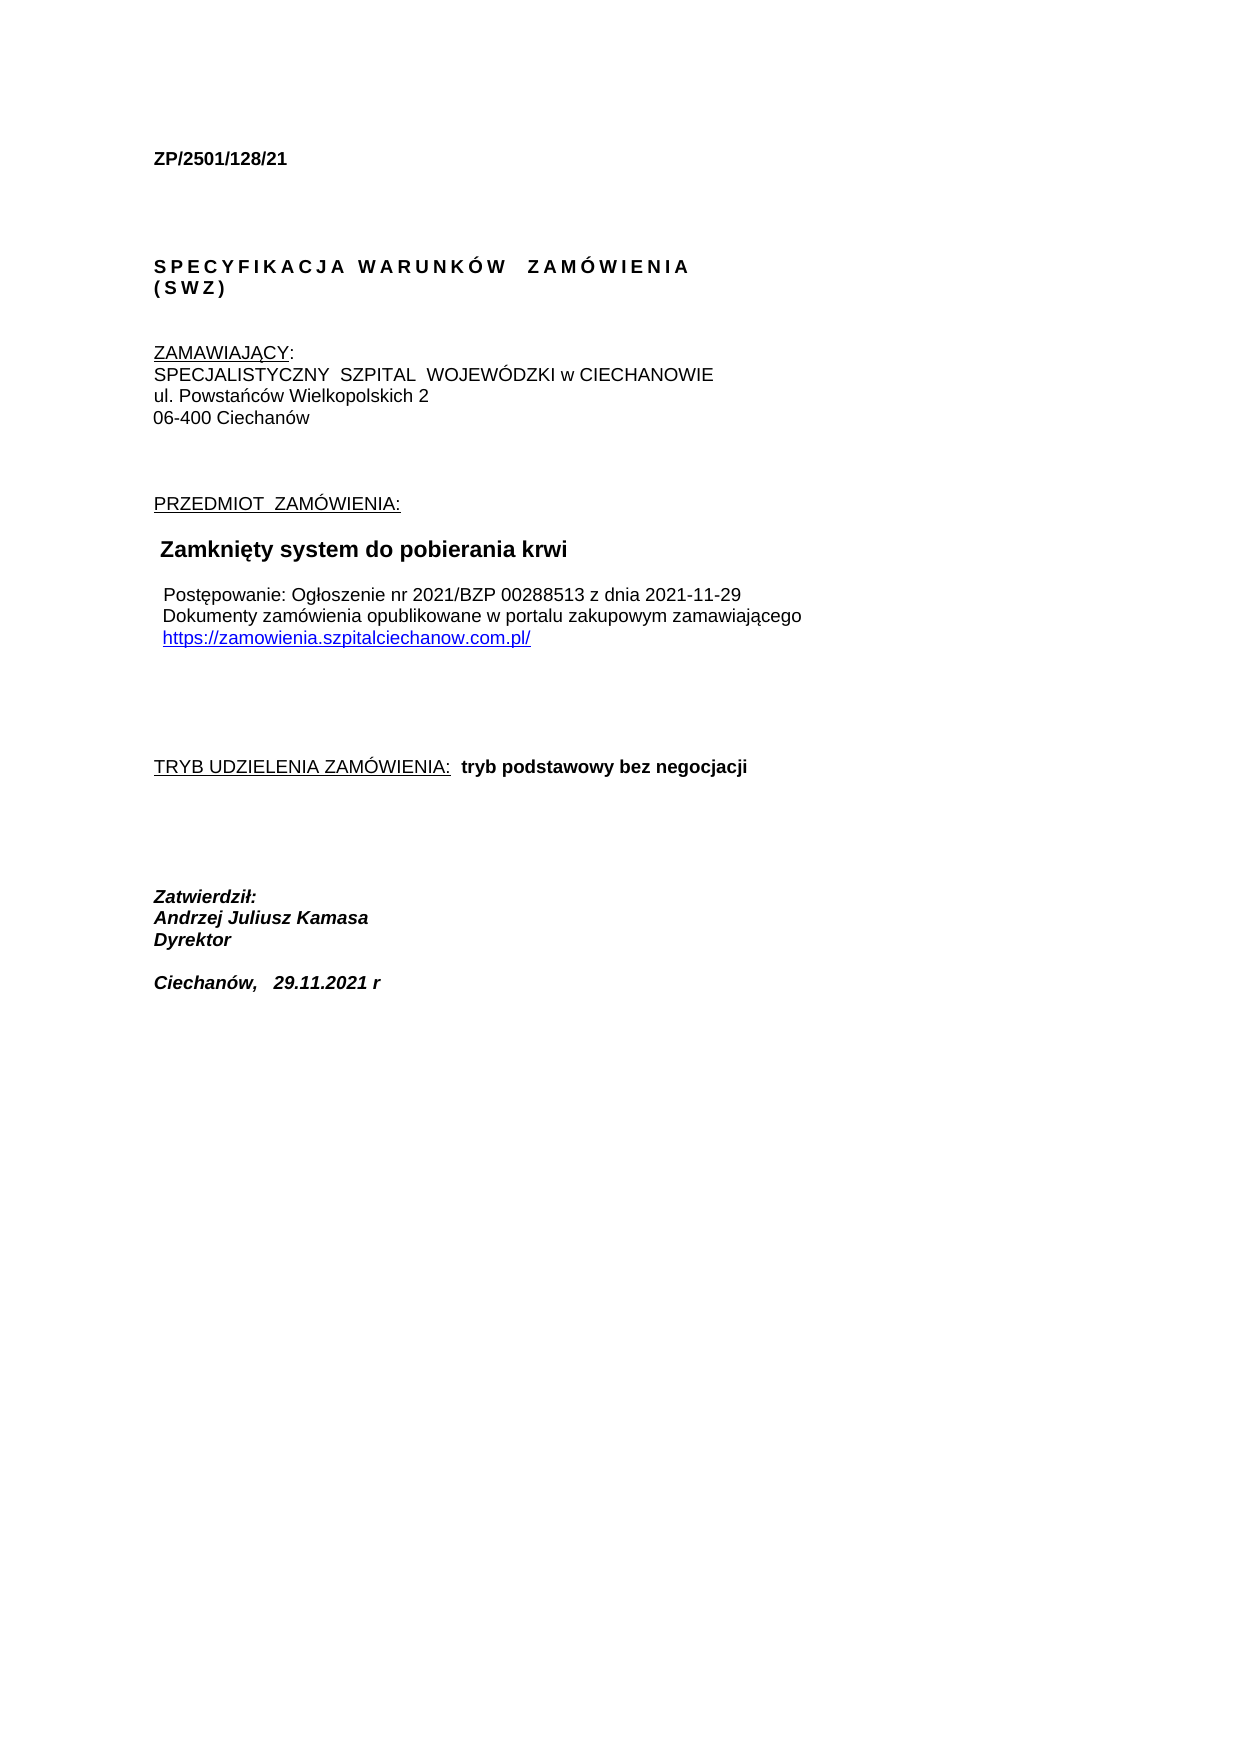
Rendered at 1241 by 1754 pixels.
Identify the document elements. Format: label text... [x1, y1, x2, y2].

text PRZEDMIOT ZAMÓWIENIA: [154, 493, 1087, 514]
text ul. Powstańców Wielkopolskich 2 [154, 385, 1087, 406]
text Dokumenty zamówienia opublikowane w portalu zakupowym zamawiającego [162, 605, 1092, 627]
text SPECJALISTYCZNY SZPITAL WOJEWÓDZKI w CIECHANOWIE [154, 363, 1087, 385]
text (SWZ) [154, 277, 1087, 299]
text ZAMAWIAJĄCY: [154, 342, 1087, 363]
text https://zamowienia.szpitalciechanow.com.pl/ [148, 627, 1087, 648]
text SPECYFIKACJA WARUNKÓW ZAMÓWIENIA [154, 256, 1087, 277]
text Andrzej Juliusz Kamasa [154, 907, 1087, 929]
text Ciechanów, 29.11.2021 r [154, 972, 1087, 993]
text Zatwierdził: [154, 886, 1087, 907]
text Postępowanie: Ogłoszenie nr 2021/BZP 00288513 z dnia 2021-11-29 [148, 584, 1092, 605]
text 06-400 Ciechanów [148, 406, 1087, 428]
text Dyrektor [154, 929, 1087, 950]
text ZP/2501/128/21 [154, 148, 1087, 169]
text Zamknięty system do pobierania krwi [154, 536, 1087, 562]
text TRYB UDZIELENIA ZAMÓWIENIA: tryb podstawowy bez negocjacji [154, 756, 1087, 778]
